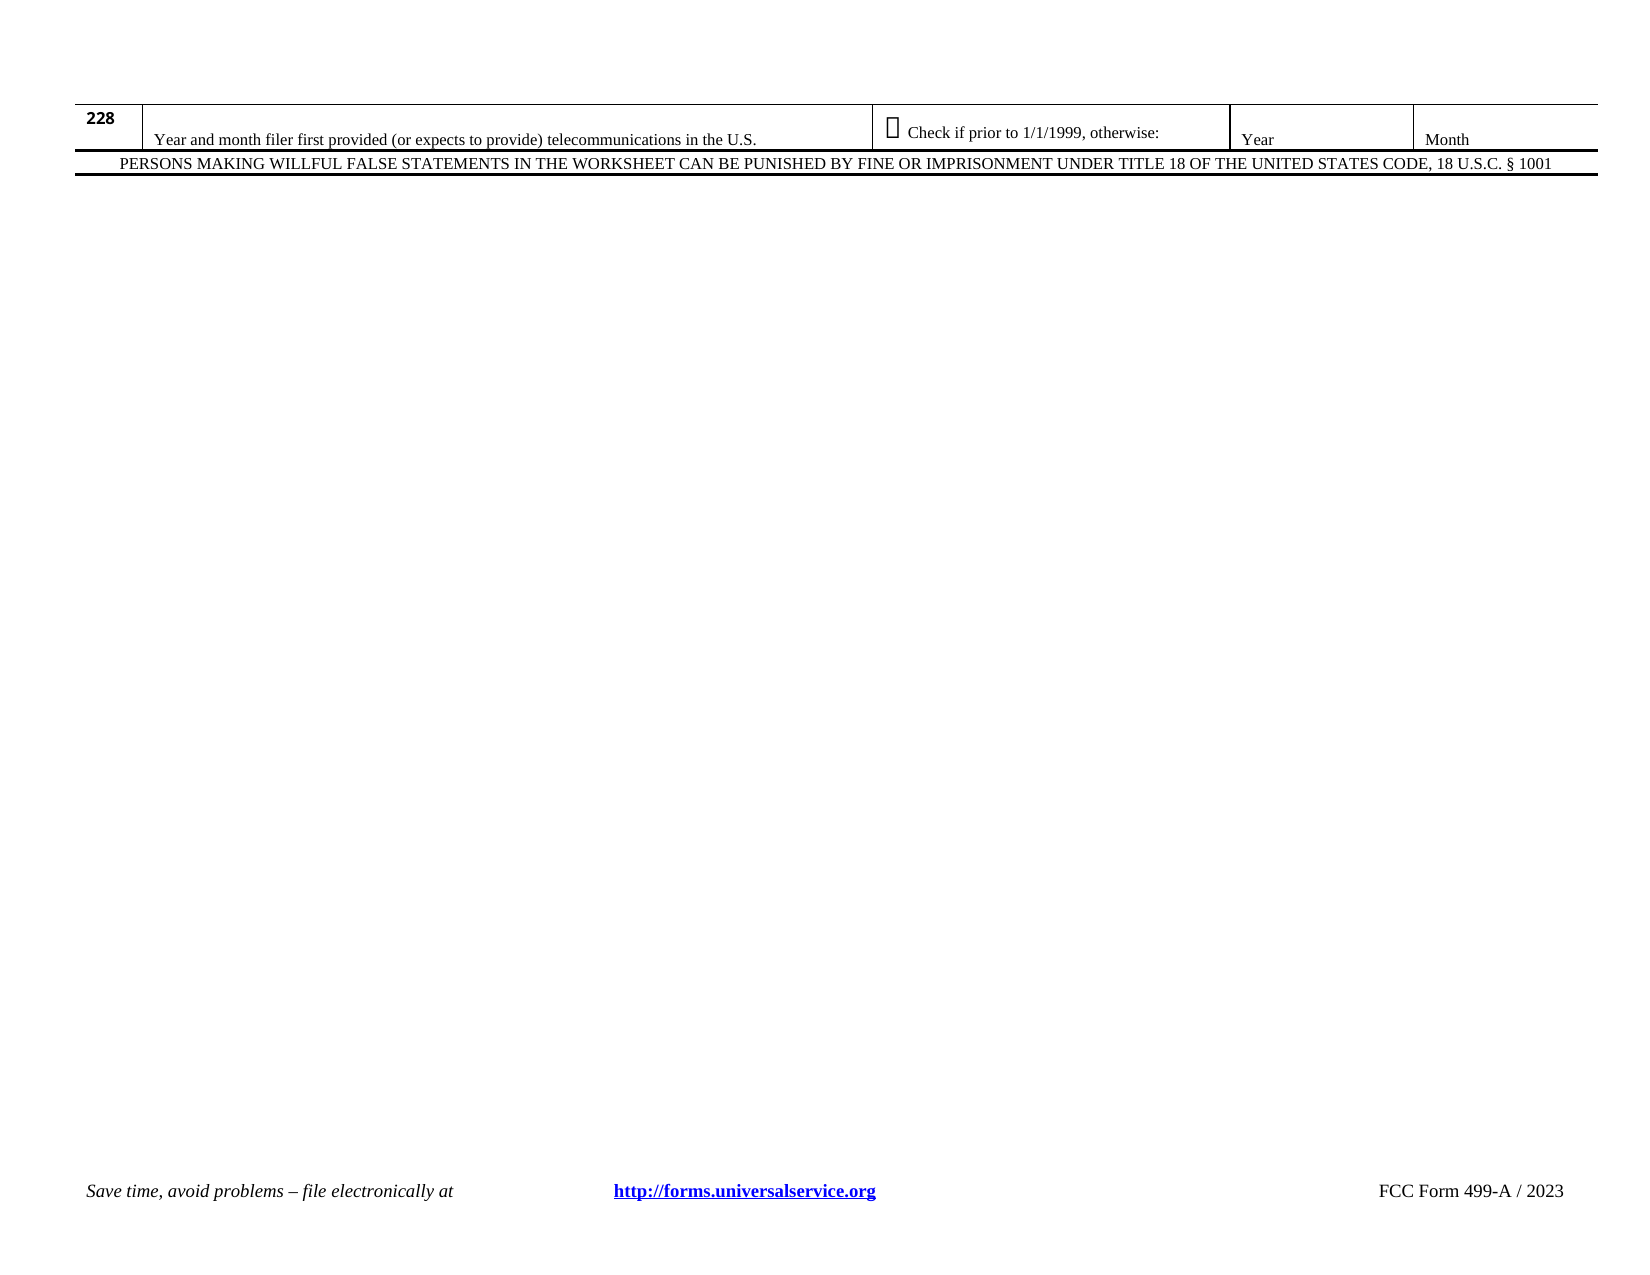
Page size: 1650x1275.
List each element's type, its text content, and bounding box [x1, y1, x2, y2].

table_cell Year and month filer first provided (or expects to provide) telecommunications in the [143, 105, 872, 149]
table_cell 228 [75, 105, 142, 149]
table_cell PERSONS MAKING WILLFUL FALSE STATEMENTS IN THE WORKSHEET CAN BE PUNISHED BY FINE OR IMPRISONMENT UNDER TITLE 18 OF THE UNITED STATES CODE, 18 U.S.C. § 1001 [75, 152, 1597, 173]
table_cell Month [1414, 105, 1597, 149]
table_cell  Check if prior to 1/1/1999, otherwise: [873, 105, 1229, 149]
table_cell Year [1231, 105, 1413, 149]
